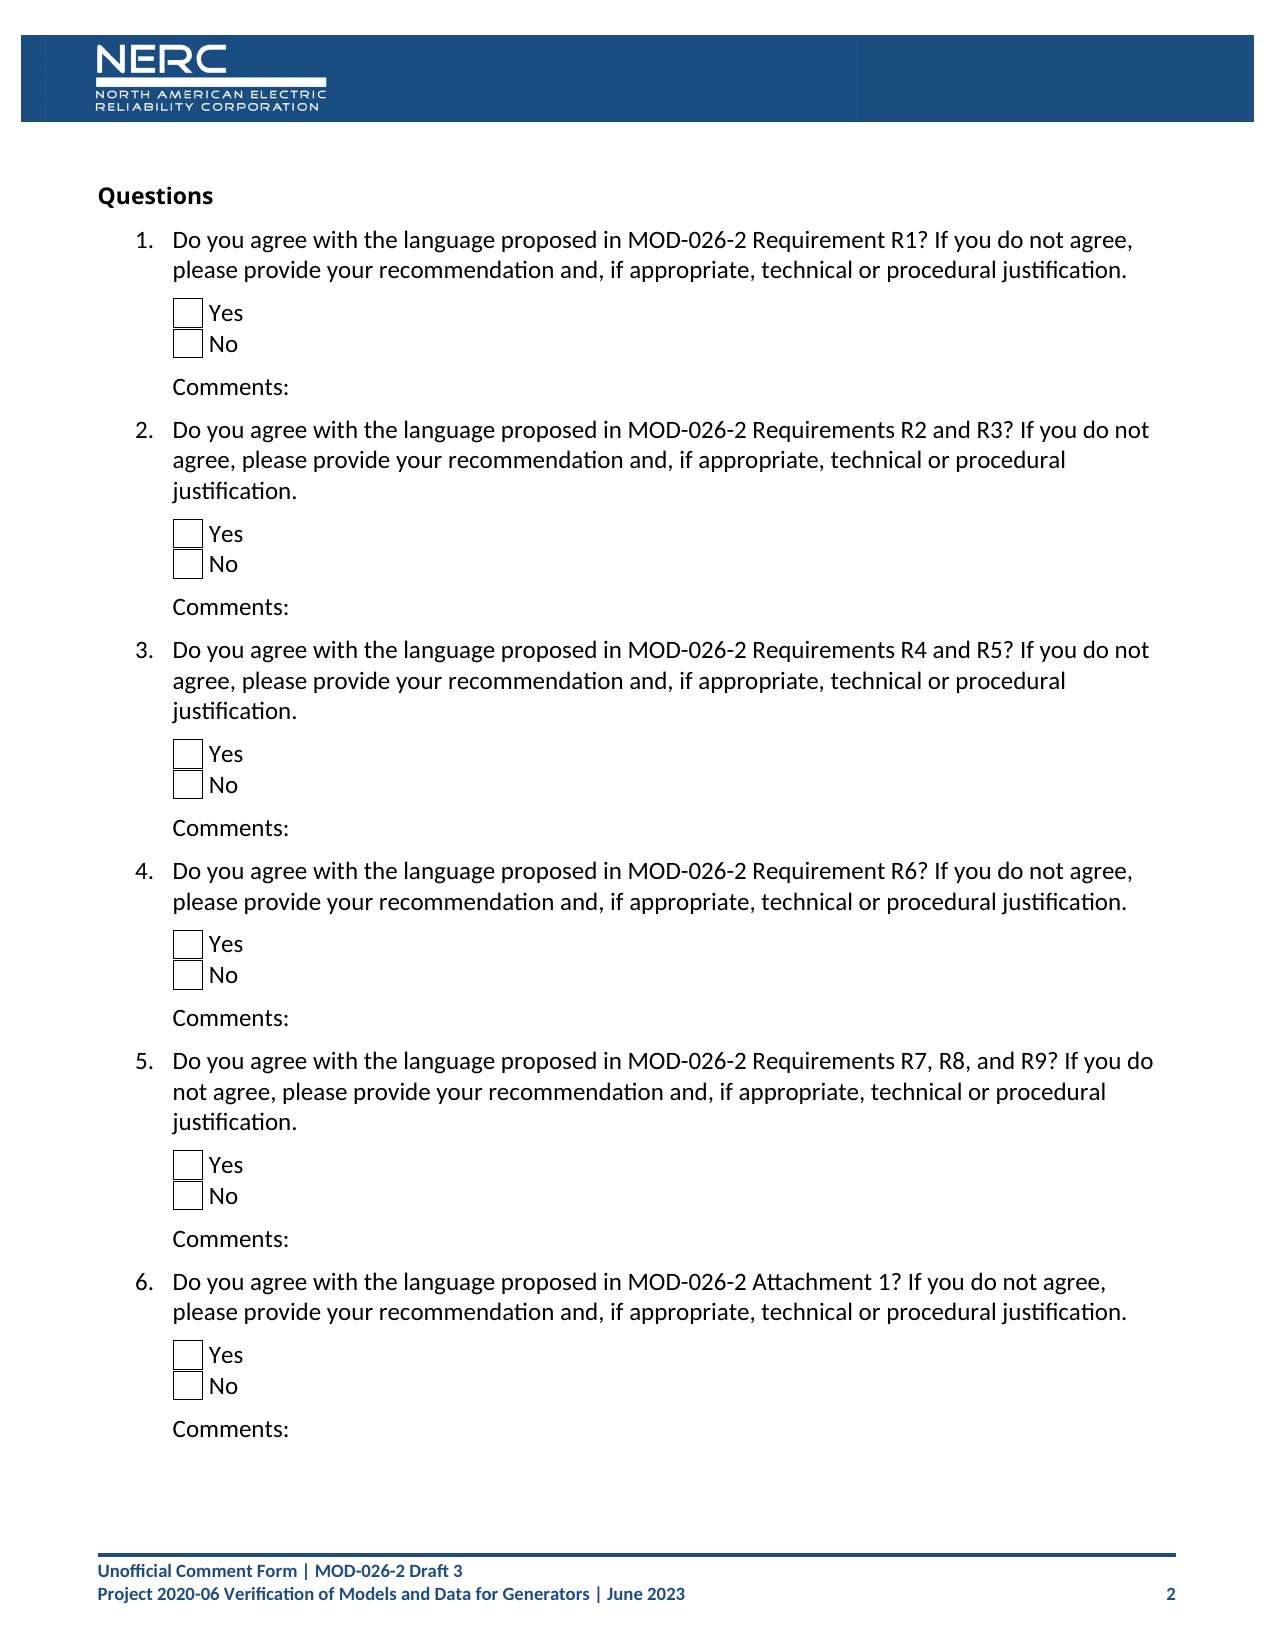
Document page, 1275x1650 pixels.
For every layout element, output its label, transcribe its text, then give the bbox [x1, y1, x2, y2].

list Do you agree with the language proposed in MOD-026-2 Requirements R2 and R3? If you do not agree, please provide your recommendation and, if appropriate, technical or procedural justification. [135, 414, 1177, 505]
subtitle Questions [97, 180, 1177, 211]
text Comments: [97, 1223, 1177, 1253]
text No [97, 328, 1177, 358]
list Do you agree with the language proposed in MOD-026-2 Attachment 1? If you do not agree, please provide your recommendation and, if appropriate, technical or procedural justification. [135, 1266, 1177, 1327]
text Comments: [97, 1002, 1177, 1033]
list Do you agree with the language proposed in MOD-026-2 Requirements R7, R8, and R9? If you do not agree, please provide your recommendation and, if appropriate, technical or procedural justification. [135, 1045, 1177, 1137]
list Do you agree with the language proposed in MOD-026-2 Requirements R4 and R5? If you do not agree, please provide your recommendation and, if appropriate, technical or procedural justification. [135, 634, 1177, 726]
picture [21, 35, 1254, 122]
text Yes [97, 518, 1177, 548]
text Yes [97, 929, 1177, 959]
text Yes [97, 1149, 1177, 1180]
text Comments: [97, 812, 1177, 843]
list Do you agree with the language proposed in MOD-026-2 Requirement R6? If you do not agree, please provide your recommendation and, if appropriate, technical or procedural justification. [135, 855, 1177, 916]
text Yes [97, 738, 1177, 769]
text Comments: [97, 591, 1177, 622]
text Yes [97, 1339, 1177, 1370]
text No [97, 769, 1177, 799]
text No [97, 1180, 1177, 1210]
text No [97, 959, 1177, 990]
text Comments: [97, 371, 1177, 401]
text Yes [97, 297, 1177, 328]
text No [97, 548, 1177, 579]
list Do you agree with the language proposed in MOD-026-2 Requirement R1? If you do not agree, please provide your recommendation and, if appropriate, technical or procedural justification. [135, 224, 1177, 285]
text No [97, 1370, 1177, 1400]
text Comments: [97, 1413, 1177, 1443]
